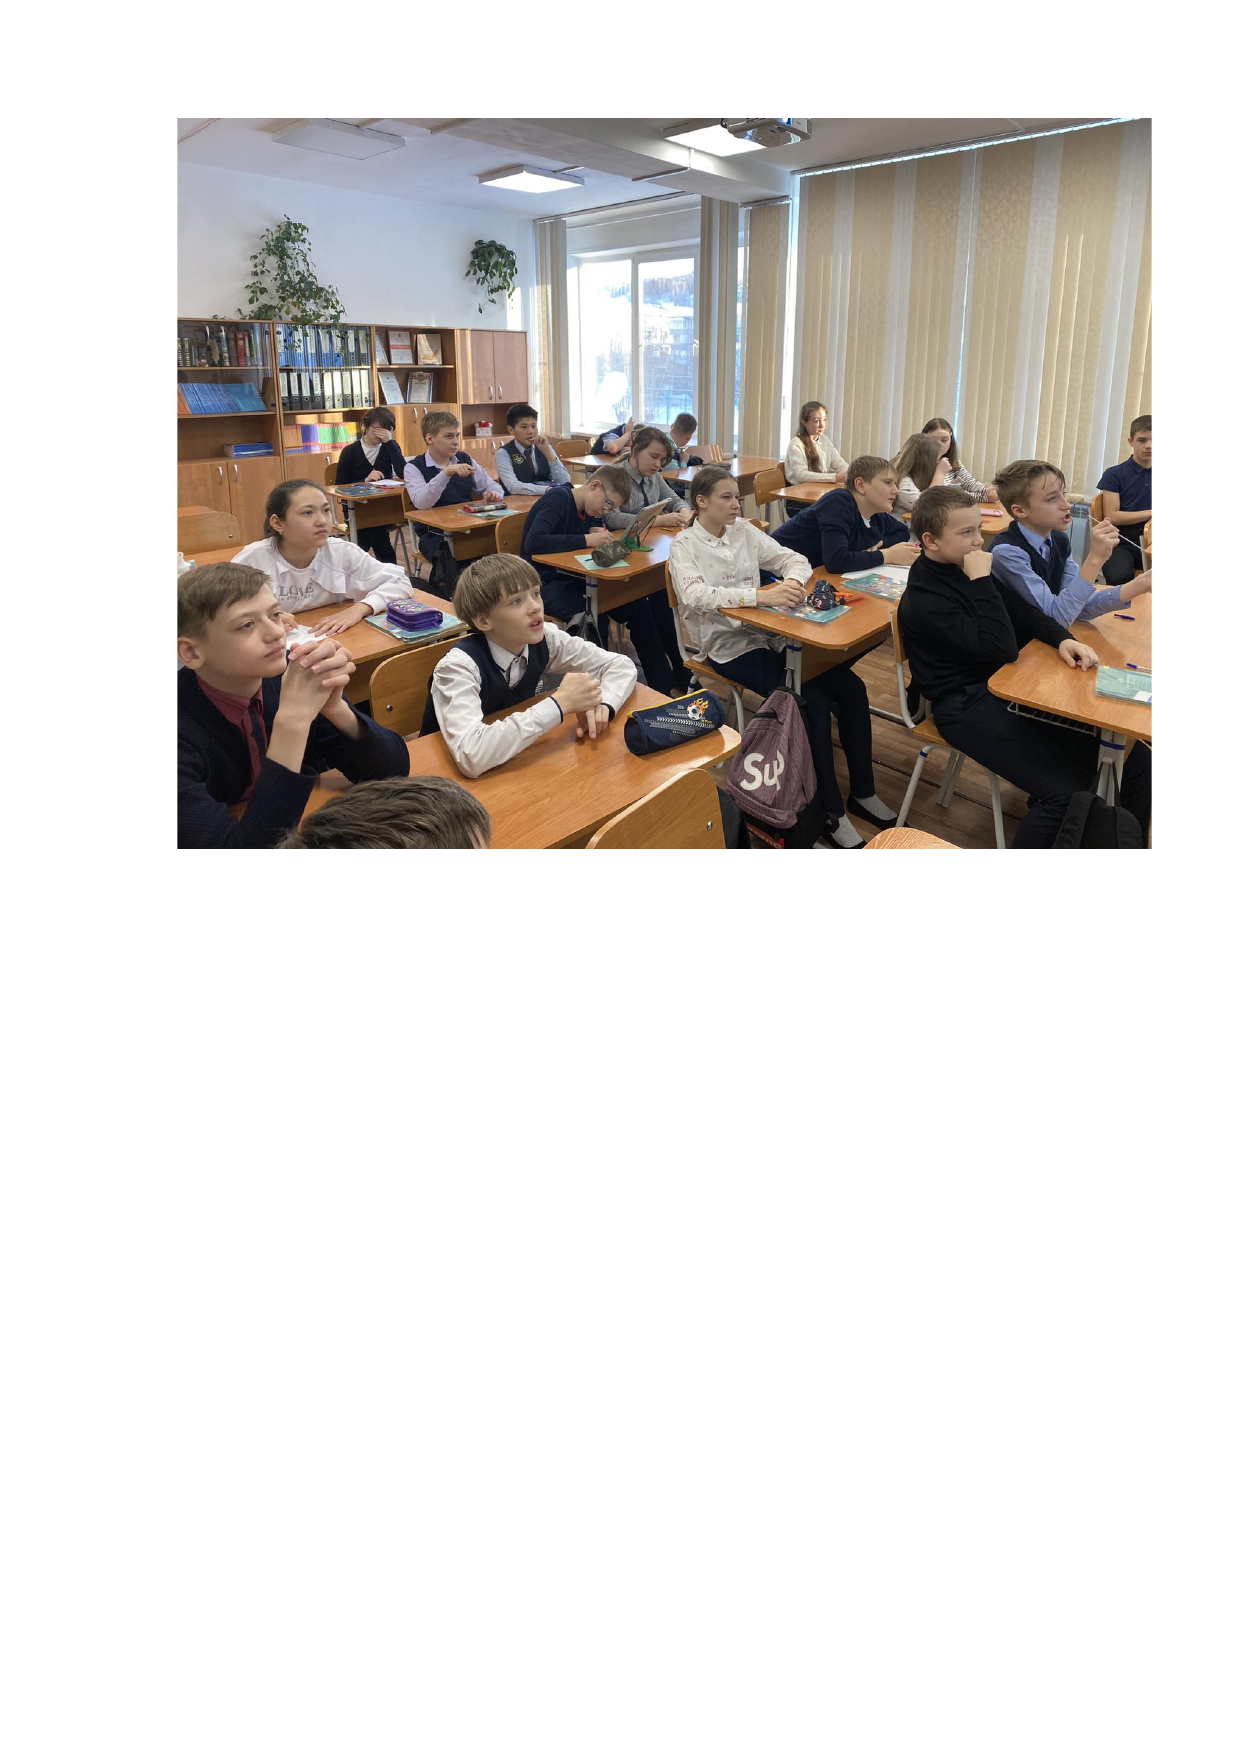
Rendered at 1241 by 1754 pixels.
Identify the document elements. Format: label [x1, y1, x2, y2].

picture [177, 118, 1152, 849]
